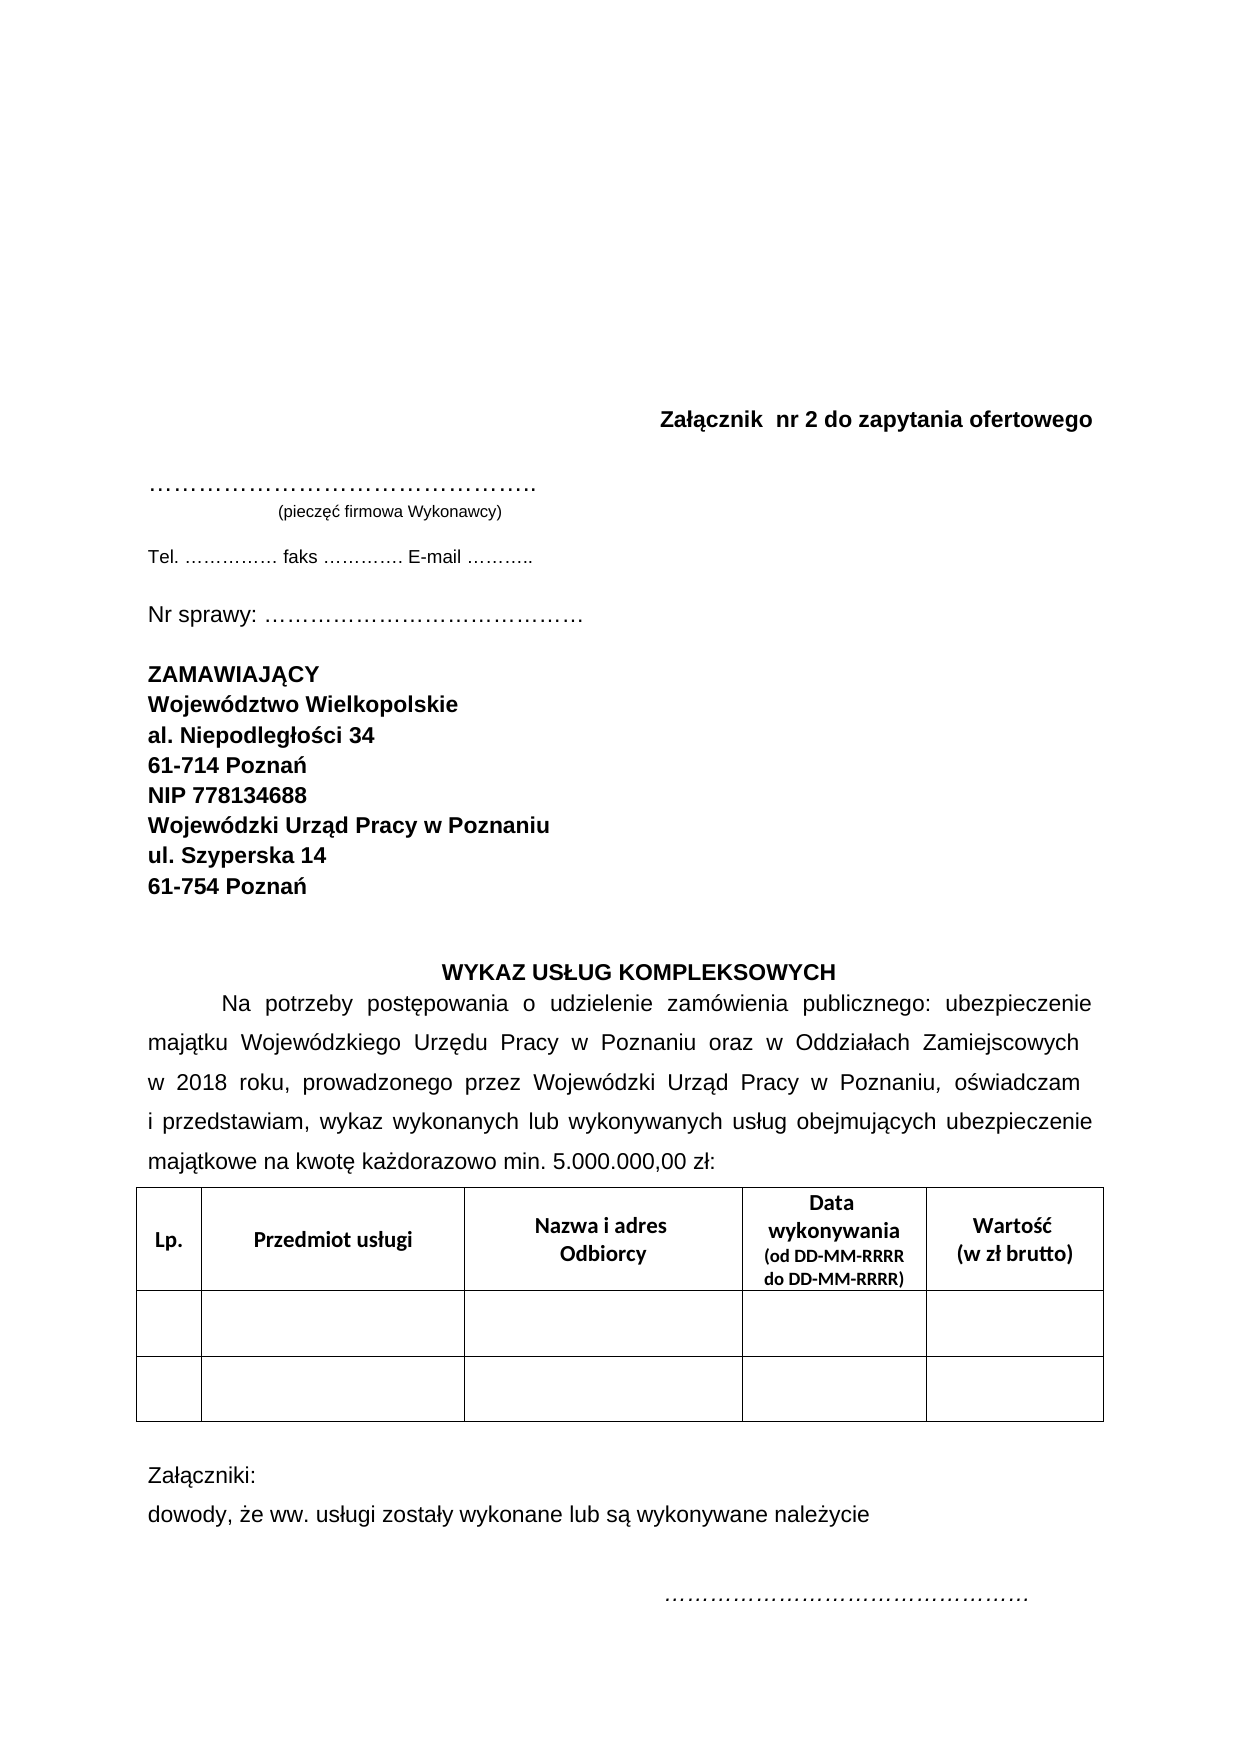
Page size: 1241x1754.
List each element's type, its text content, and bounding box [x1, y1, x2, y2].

table_cell [743, 1291, 926, 1356]
text dowody, że ww. usługi zostały wykonane lub są wykonywane należycie [148, 1501, 1093, 1527]
text (pieczęć firmowa Wykonawcy) [148, 501, 1093, 521]
text ……………………………………….. [148, 468, 1093, 497]
table_cell [927, 1357, 1103, 1421]
text ………………………………………… [148, 1580, 1093, 1606]
text Załącznik nr 2 do zapytania ofertowego [516, 406, 1093, 432]
text NIP 778134688 [148, 782, 1093, 808]
table_cell [927, 1291, 1103, 1356]
text Nr sprawy: …………………………………… [148, 601, 1093, 627]
table_header Wartość (w zł brutto) [927, 1188, 1103, 1290]
table_cell [465, 1357, 742, 1421]
text 61-754 Poznań [148, 873, 1093, 899]
text Na potrzeby postępowania o udzielenie zamówienia publicznego: ubezpieczenie majątku Wojewódzkiego Urzędu Pracy w Poznaniu oraz w Oddziałach Zamiejscowych w 2018 roku, prowadzonego przez Wojewódzki Urząd Pracy w Poznaniu, oświadczam i przedstawiam, wykaz wykonanych lub wykonywanych usług obejmujących ubezpieczenie majątkowe na kwotę każdorazowo min. 5.000.000,00 zł: [148, 989, 1093, 1174]
text ul. Szyperska 14 [148, 842, 1093, 869]
text Wojewódzki Urząd Pracy w Poznaniu [148, 812, 1093, 838]
text 61-714 Poznań [148, 752, 1093, 778]
text Województwo Wielkopolskie [148, 691, 1093, 718]
table_cell [202, 1357, 464, 1421]
text al. Niepodległości 34 [148, 722, 1093, 748]
table_header Data wykonywania (od DD-MM-RRRR do DD-MM-RRRR) [743, 1188, 926, 1290]
table_cell [202, 1291, 464, 1356]
table_cell [465, 1291, 742, 1356]
table_cell [743, 1357, 926, 1421]
table_cell [137, 1357, 201, 1421]
table_cell [137, 1291, 201, 1356]
text ZAMAWIAJĄCY [148, 661, 1093, 687]
text Tel. …………… faks …………. E-mail ……….. [148, 546, 1093, 567]
text Załączniki: [148, 1462, 1093, 1488]
text WYKAZ USŁUG KOMPLEKSOWYCH [148, 959, 1093, 986]
table_header Lp. [137, 1188, 201, 1290]
table_header Nazwa i adres Odbiorcy [465, 1188, 742, 1290]
table_header Przedmiot usługi [202, 1188, 464, 1290]
